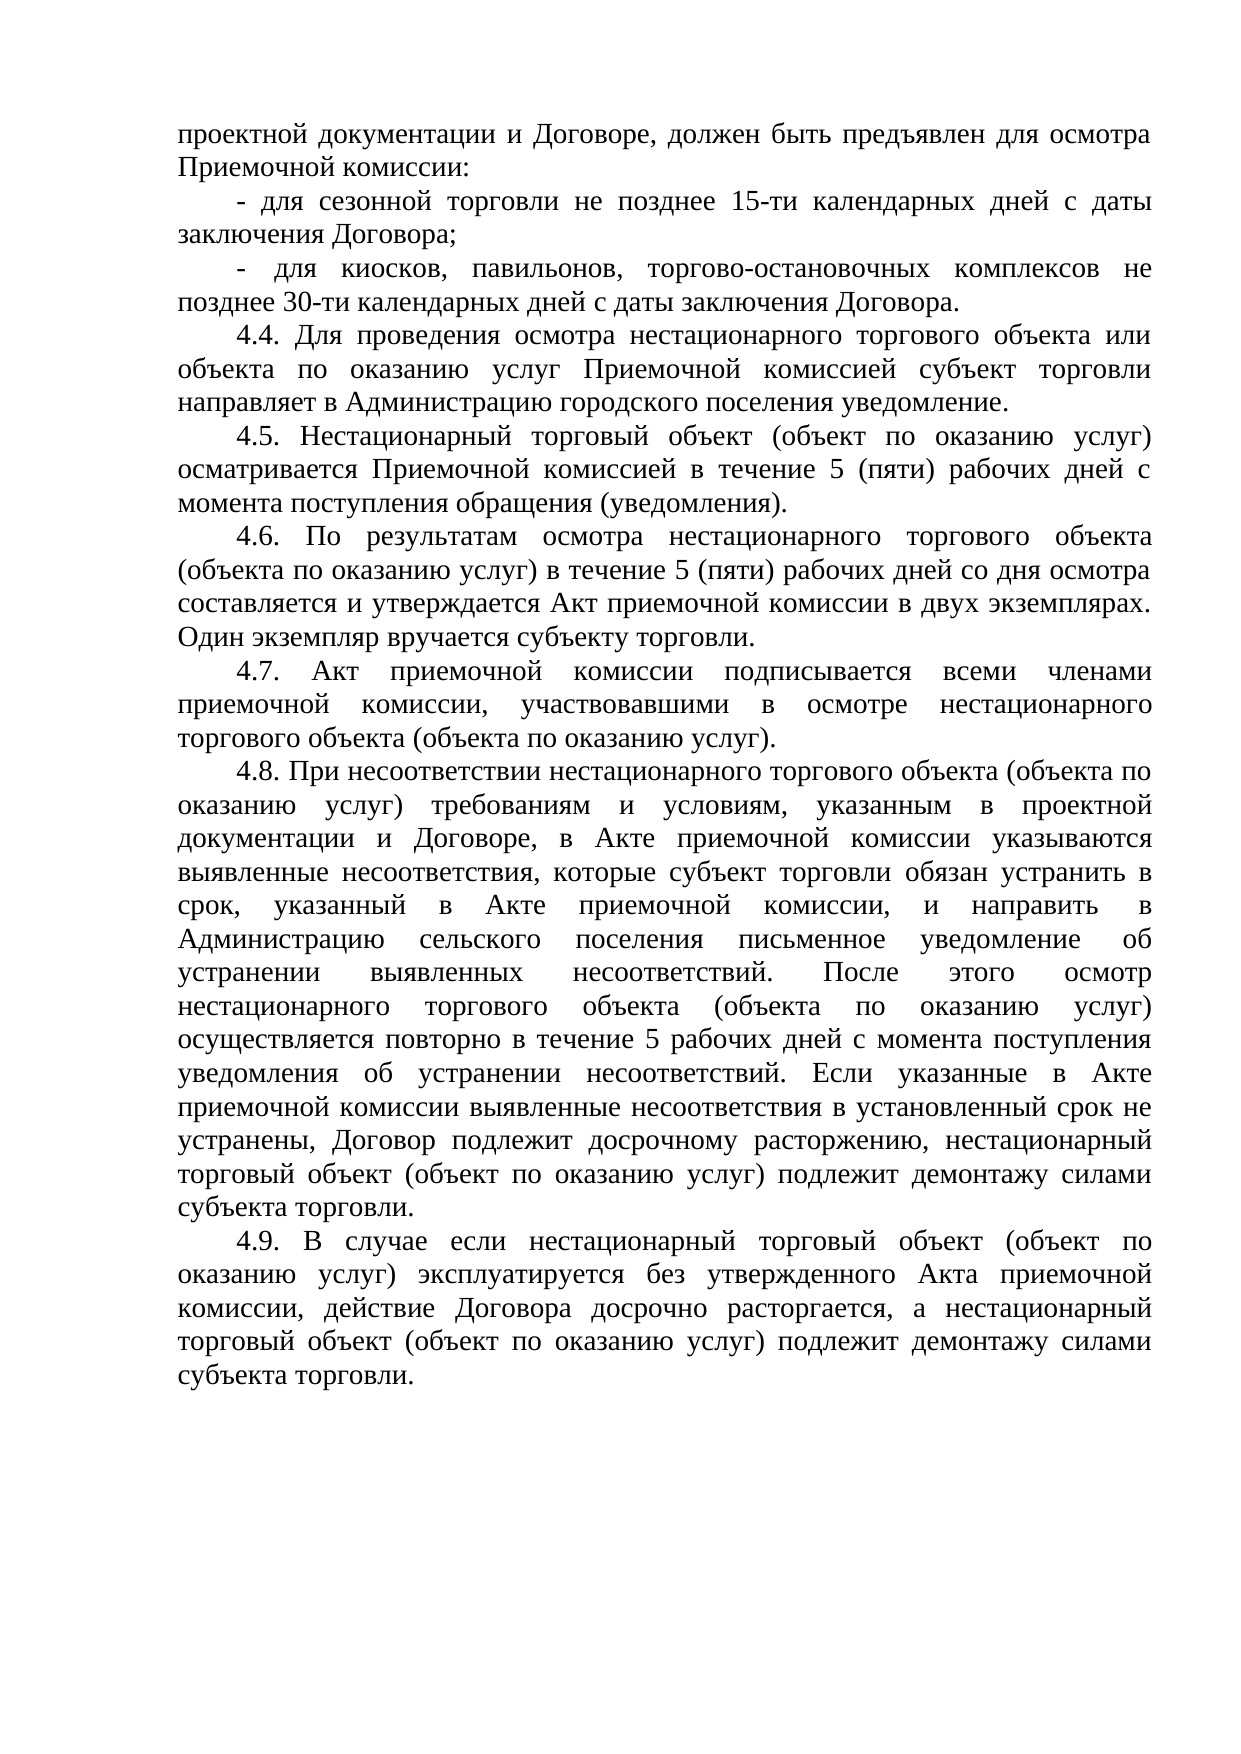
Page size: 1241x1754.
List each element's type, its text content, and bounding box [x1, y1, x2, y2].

list Нестационарный торговый объект (объект по оказанию услуг) осматривается Приемочной комиссией в течение 5 (пяти) рабочих дней с момента поступления обращения (уведомления). [177, 418, 1152, 518]
text проектной документации и Договоре, должен быть предъявлен для осмотра Приемочной комиссии: [177, 116, 1152, 183]
list Для проведения осмотра нестационарного торгового объекта или объекта по оказанию услуг Приемочной комиссией субъект торговли направляет в Администрацию городского поселения уведомление. [177, 317, 1151, 418]
list По результатам осмотра нестационарного торгового объекта (объекта по оказанию услуг) в течение 5 (пяти) рабочих дней со дня осмотра составляется и утверждается Акт приемочной комиссии в двух экземплярах. Один экземпляр вручается субъекту торговли. [177, 518, 1152, 653]
list В случае если нестационарный торговый объект (объект по оказанию услуг) эксплуатируется без утвержденного Акта приемочной комиссии, действие Договора досрочно расторгается, а нестационарный торговый объект (объект по оказанию услуг) подлежит демонтажу силами субъекта торговли. [177, 1223, 1152, 1391]
list для сезонной торговли не позднее 15-ти календарных дней с даты заключения Договора; [177, 183, 1152, 250]
list При несоответствии нестационарного торгового объекта (объекта по оказанию услуг) требованиям и условиям, указанным в проектной документации и Договоре, в Акте приемочной комиссии указываются выявленные несоответствия, которые субъект торговли обязан устранить в срок, указанный в Акте приемочной комиссии, и направить в Администрацию сельского поселения письменное уведомление об устранении выявленных несоответствий. После этого осмотр нестационарного торгового объекта (объекта по оказанию услуг) осуществляется повторно в течение 5 рабочих дней с момента поступления уведомления об устранении несоответствий. Если указанные в Акте приемочной комиссии выявленные несоответствия в установленный срок не устранены, Договор подлежит досрочному расторжению, нестационарный торговый объект (объект по оказанию услуг) подлежит демонтажу силами субъекта торговли. [177, 753, 1152, 1223]
list Акт приемочной комиссии подписывается всеми членами приемочной комиссии, участвовавшими в осмотре нестационарного торгового объекта (объекта по оказанию услуг). [177, 653, 1152, 753]
list для киосков, павильонов, торгово-остановочных комплексов не позднее 30-ти календарных дней с даты заключения Договора. [177, 250, 1152, 317]
